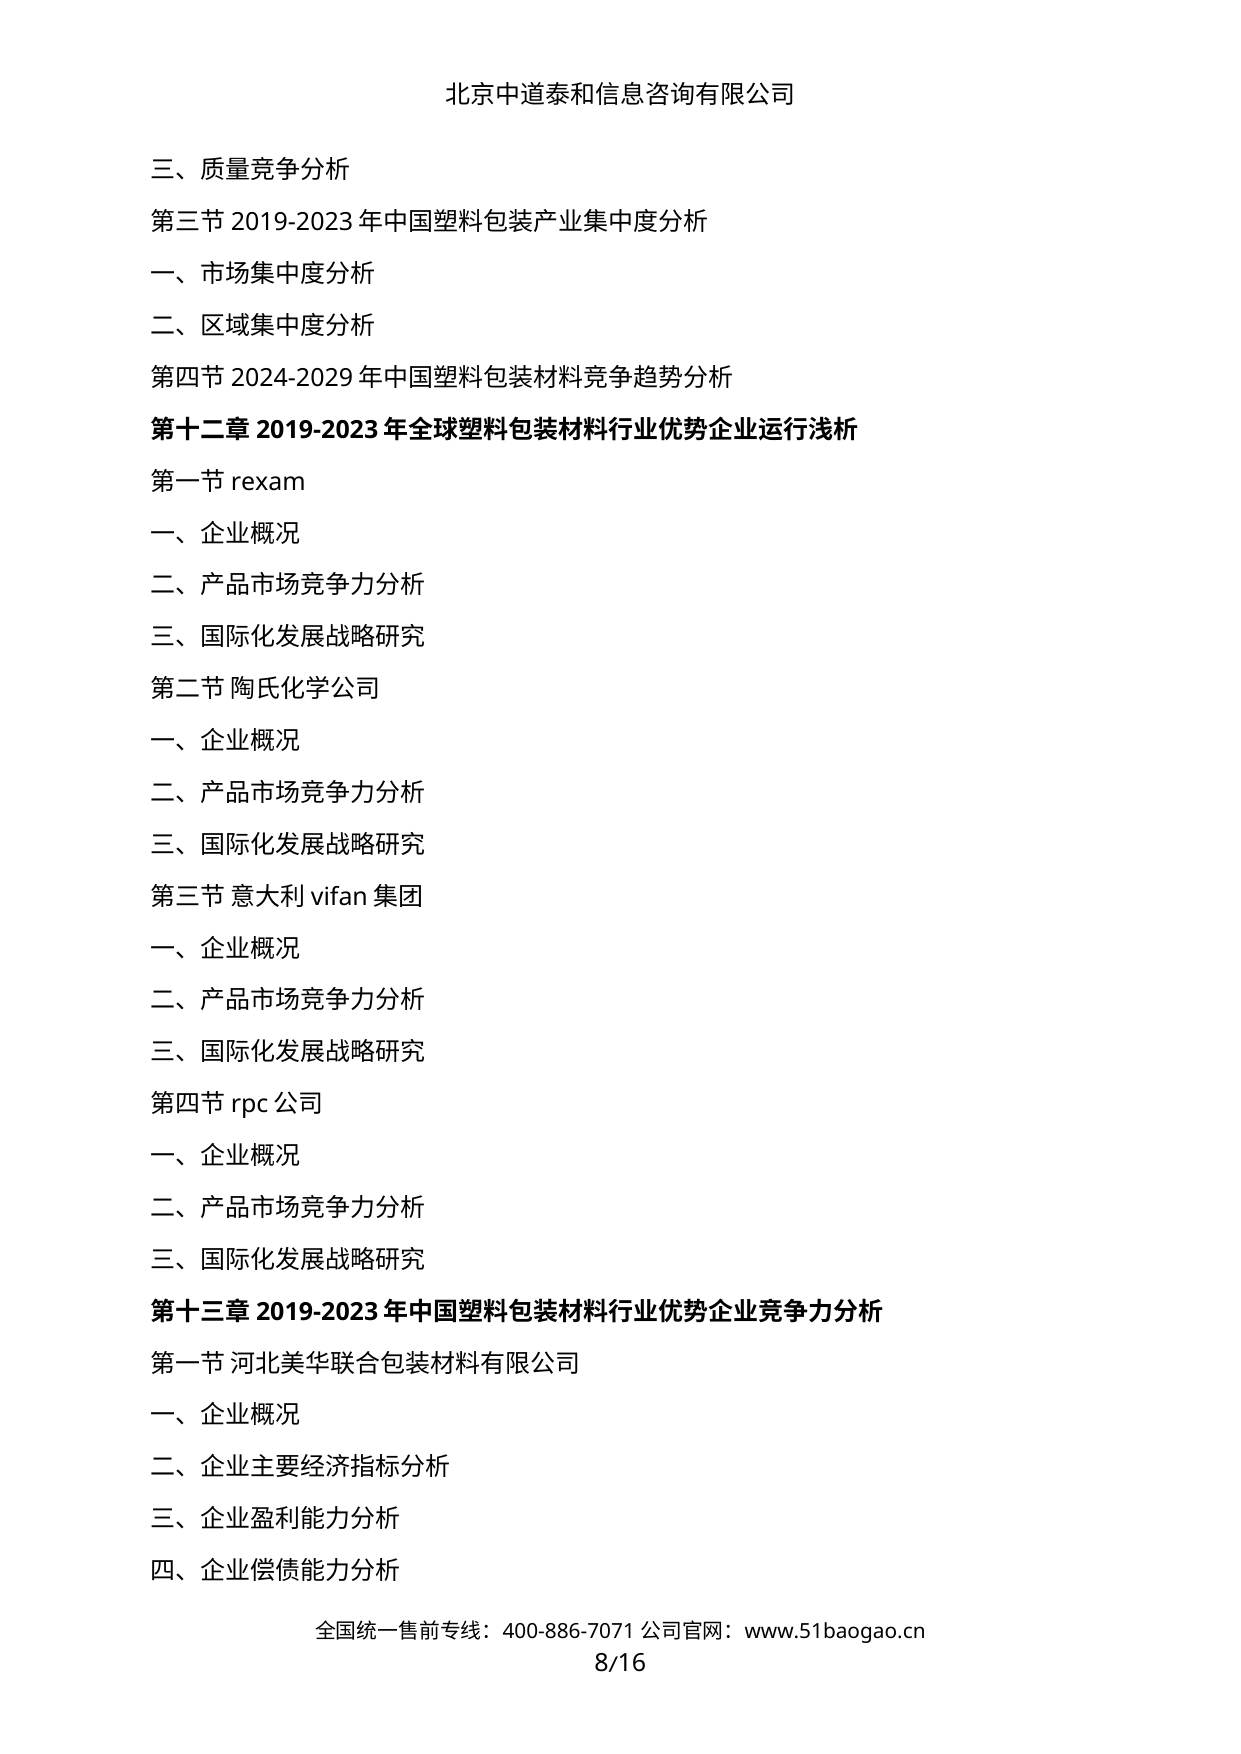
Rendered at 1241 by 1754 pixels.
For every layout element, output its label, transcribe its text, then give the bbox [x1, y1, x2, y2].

text 第一节 rexam [150, 461, 1090, 497]
text 二、产品市场竞争力分析 [150, 565, 1090, 601]
text 一、企业概况 [150, 721, 1090, 757]
text 第十二章 2019-2023年全球塑料包装材料行业优势企业运行浅析 [150, 409, 1090, 446]
text 第十三章 2019-2023年中国塑料包装材料行业优势企业竞争力分析 [150, 1291, 1090, 1327]
text 二、产品市场竞争力分析 [150, 1187, 1090, 1224]
text 二、产品市场竞争力分析 [150, 772, 1090, 809]
text 一、企业概况 [150, 1136, 1090, 1172]
text 三、国际化发展战略研究 [150, 617, 1090, 653]
text 第三节 2019-2023年中国塑料包装产业集中度分析 [150, 202, 1090, 238]
text 三、国际化发展战略研究 [150, 1032, 1090, 1068]
text 第四节 rpc公司 [150, 1084, 1090, 1120]
text 一、企业概况 [150, 1395, 1090, 1431]
text 一、企业概况 [150, 513, 1090, 549]
text 第二节 陶氏化学公司 [150, 669, 1090, 705]
text 三、国际化发展战略研究 [150, 1239, 1090, 1276]
text 二、产品市场竞争力分析 [150, 980, 1090, 1016]
text 二、区域集中度分析 [150, 306, 1090, 342]
text 第四节 2024-2029年中国塑料包装材料竞争趋势分析 [150, 357, 1090, 394]
text 三、国际化发展战略研究 [150, 824, 1090, 861]
text 一、市场集中度分析 [150, 254, 1090, 290]
text 三、质量竞争分析 [150, 150, 1090, 186]
text 第一节 河北美华联合包装材料有限公司 [150, 1343, 1090, 1379]
text 第三节 意大利vifan集团 [150, 876, 1090, 912]
text 三、企业盈利能力分析 [150, 1499, 1090, 1535]
text 一、企业概况 [150, 928, 1090, 964]
text 二、企业主要经济指标分析 [150, 1447, 1090, 1483]
text 四、企业偿债能力分析 [150, 1551, 1090, 1587]
